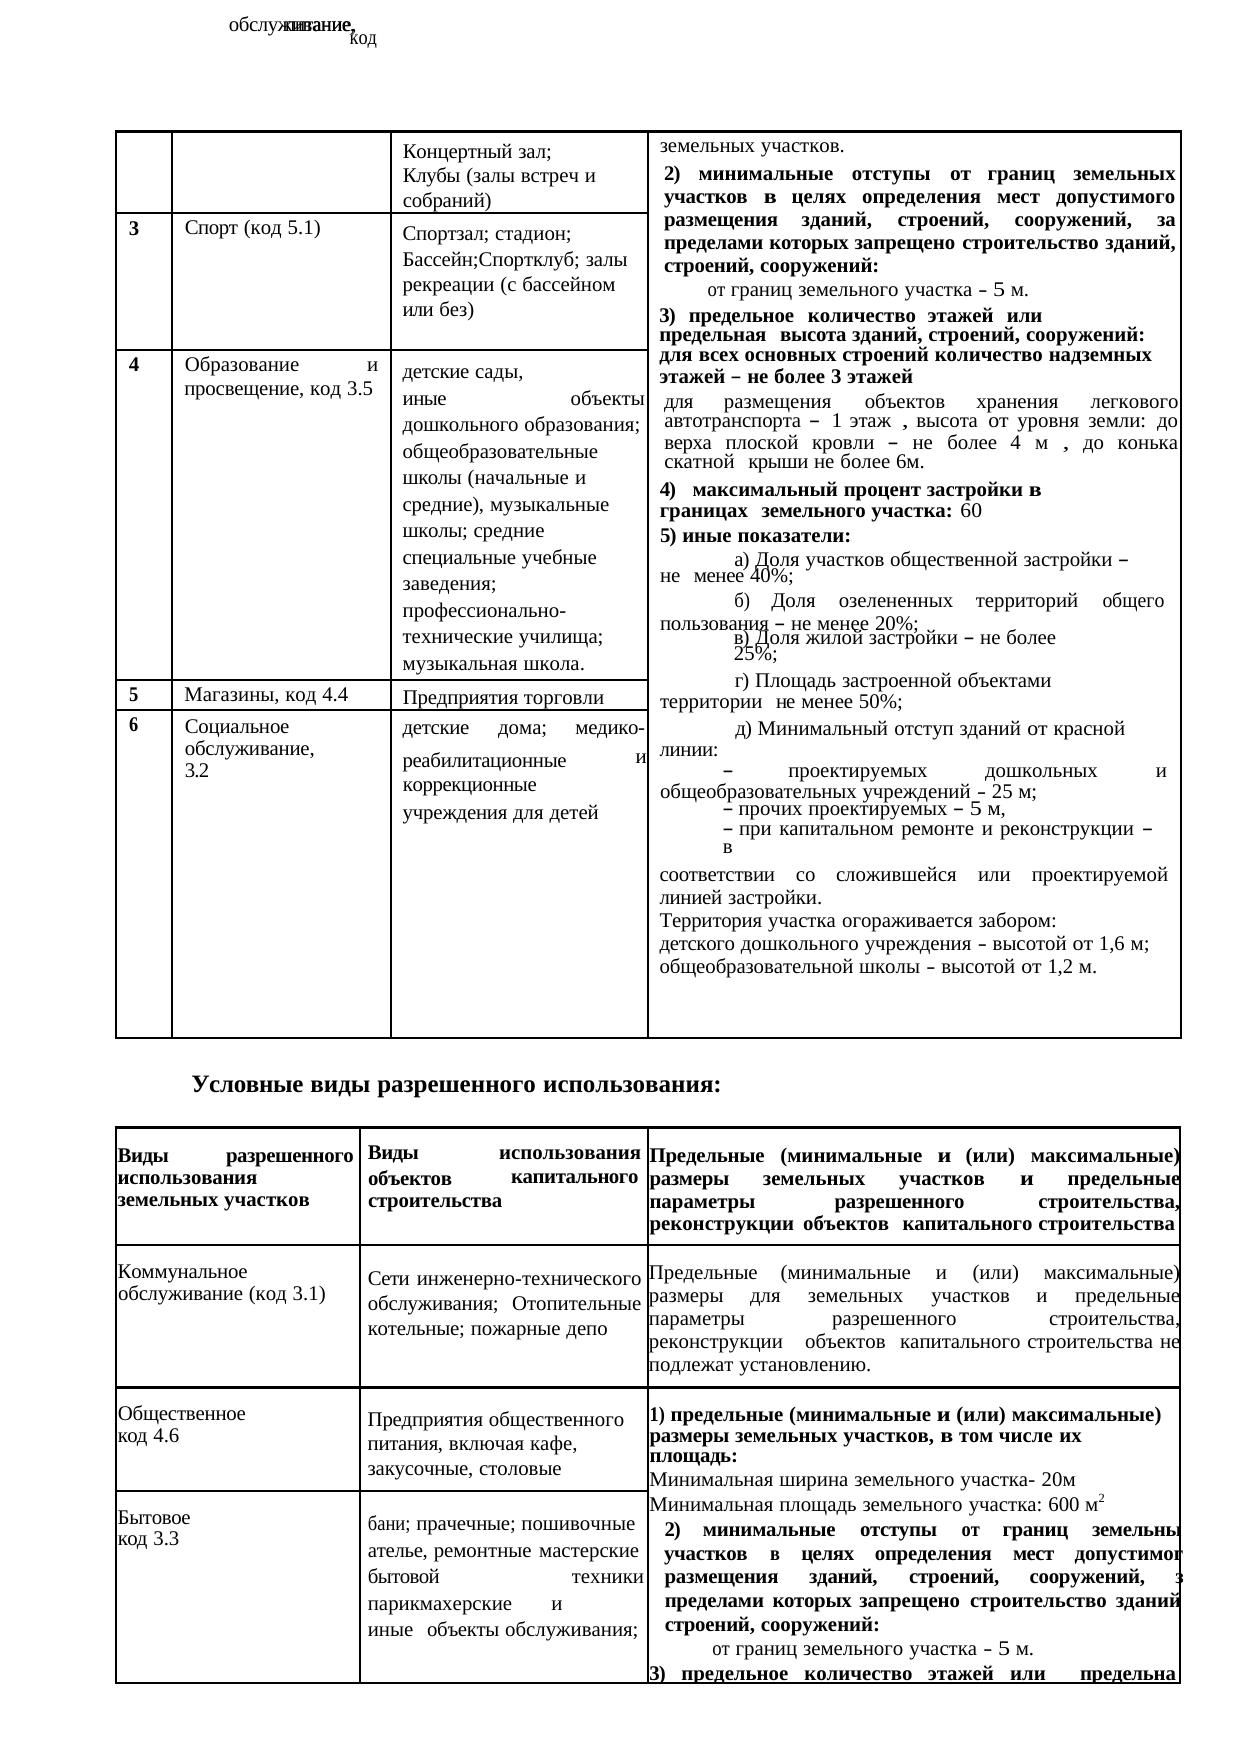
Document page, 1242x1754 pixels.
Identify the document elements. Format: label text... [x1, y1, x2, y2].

table_cell учреждения для детей [392, 711, 647, 1037]
table_cell 4 [117, 351, 171, 679]
table_cell 5 [117, 681, 171, 708]
table_cell Спортзал; стадион; Бассейн;Спортклуб; залы рекреации (с бассейном или без) [392, 214, 647, 349]
table_header [173, 133, 390, 212]
table_cell Образование и просвещение, код 3.5 [173, 351, 390, 679]
table_header Концертный зал; Клубы (залы встреч и собраний) [392, 133, 647, 212]
table_cell 6 [117, 711, 171, 1037]
table_header Виды разрешенного использования земельных участков [117, 1129, 359, 1244]
table_cell Социальное обслуживание, 3.2 [173, 711, 390, 1037]
table_header Виды использования [361, 1129, 647, 1244]
table_cell Коммунальное обслуживание (код 3.1) [117, 1246, 359, 1386]
table_header земельных участков. 2) минимальные отступы от границ земельных участков в целях определения мест допустимого размещения зданий, строений, сооружений, за пределами которых запрещено строительство зданий, строений, сооружений: от границ земельного участка - 5 м. 3) предельное количество этажей или предельная высота зданий, строений, сооружений: для всех основных строений количество надземных этажей – не более 3 этажей для размещения объектов хранения легкового автотранспорта – 1 этаж , высота от уровня земли: до верха плоской кровли – не более 4 м , до конька скатной крыши не более 6м. 4) максимальный процент застройки в границах земельного участка: 60 5) иные показатели: а) Доля участков общественной застройки – не менее 40%; б) Доля озелененных территорий общего пользования – не менее 20%; в) Доля жилой застройки – не более 25%; г) Площадь застроенной объектами территории не менее 50%; д) Минимальный отступ зданий от красной линии: – проектируемых дошкольных и общеобразовательных учреждений - 25 м; – прочих проектируемых – 5 м, – при капитальном ремонте и реконструкции – в соответствии со сложившейся или проектируемой линией застройки. Территория участка огораживается забором: детского дошкольного учреждения - высотой от 1,6 м; общеобразовательной школы - высотой от 1,2 м. [649, 133, 1180, 1037]
text Условные виды разрешенного использования: [191, 1075, 1185, 1097]
table_cell Общественное код 4.6 [117, 1389, 359, 1490]
table_cell детские сады, иные объекты дошкольного образования; общеобразовательные школы (начальные и средние), музыкальные школы; средние специальные учебные заведения; профессионально- технические училища; музыкальная школа. [392, 351, 647, 679]
table_cell Сети инженерно-технического обслуживания; Отопительные котельные; пожарные депо [361, 1246, 647, 1386]
table_cell Предельные (минимальные и (или) максимальные) размеры для земельных участков и предельные параметры разрешенного строительства, реконструкции объектов капитального строительства не подлежат установлению. [649, 1246, 1179, 1386]
table_cell Бытовое код 3.3 [117, 1492, 359, 1682]
table_cell 3 [117, 214, 171, 349]
table_header [117, 133, 171, 212]
table_cell Магазины, код 4.4 [173, 681, 390, 708]
table_cell Предприятия общественного питания, включая кафе, закусочные, столовые [361, 1389, 647, 1490]
table_cell бани; прачечные; пошивочные ателье, ремонтные мастерские бытовой техники парикмахерские и иные объекты обслуживания; [361, 1492, 647, 1682]
table_cell Спорт (код 5.1) [173, 214, 390, 349]
table_cell Предприятия торговли [392, 681, 647, 708]
table_cell 1) предельные (минимальные и (или) максимальные) размеры земельных участков, в том числе их площадь: [649, 1389, 1179, 1682]
table_header Предельные (минимальные и (или) максимальные) размеры земельных участков и предельные параметры разрешенного строительства, реконструкции объектов капитального строительства [649, 1129, 1179, 1244]
